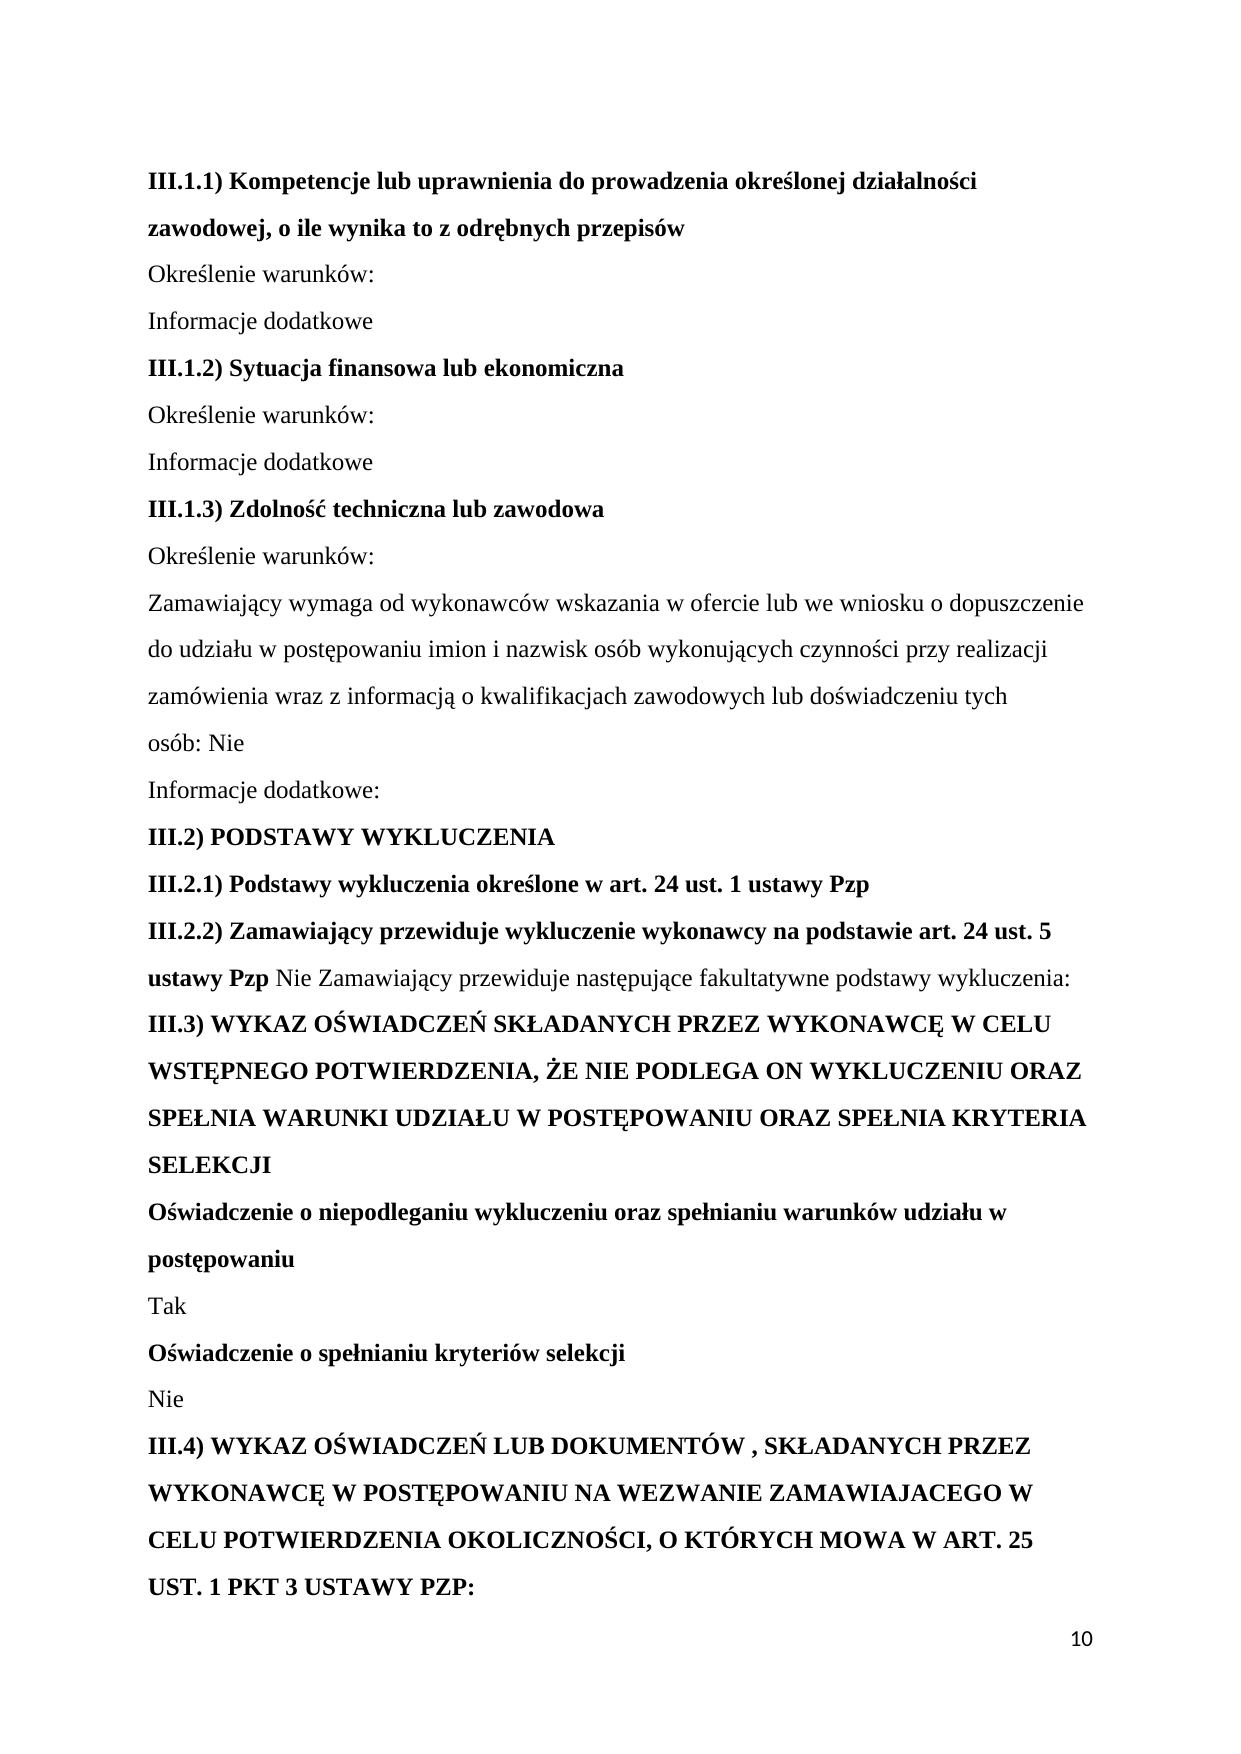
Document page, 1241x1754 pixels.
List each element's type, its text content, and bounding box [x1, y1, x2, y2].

text III.2.1) Podstawy wykluczenia określone w art. 24 ust. 1 ustawy Pzp III.2.2) Zamawiający przewiduje wykluczenie wykonawcy na podstawie art. 24 ust. 5 ustawy Pzp Nie Zamawiający przewiduje następujące fakultatywne podstawy wykluczenia: III.3) WYKAZ OŚWIADCZEŃ SKŁADANYCH PRZEZ WYKONAWCĘ W CELU WSTĘPNEGO POTWIERDZENIA, ŻE NIE PODLEGA ON WYKLUCZENIU ORAZ SPEŁNIA WARUNKI UDZIAŁU W POSTĘPOWANIU ORAZ SPEŁNIA KRYTERIA SELEKCJI [148, 851, 1093, 1179]
text III.4) WYKAZ OŚWIADCZEŃ LUB DOKUMENTÓW , SKŁADANYCH PRZEZ WYKONAWCĘ W POSTĘPOWANIU NA WEZWANIE ZAMAWIAJACEGO W CELU POTWIERDZENIA OKOLICZNOŚCI, O KTÓRYCH MOWA W ART. 25 UST. 1 PKT 3 USTAWY PZP: [148, 1413, 1093, 1601]
text Oświadczenie o niepodleganiu wykluczeniu oraz spełnianiu warunków udziału w postępowaniu Tak Oświadczenie o spełnianiu kryteriów selekcji Nie [148, 1179, 1093, 1413]
text III.1.1) Kompetencje lub uprawnienia do prowadzenia określonej działalności zawodowej, o ile wynika to z odrębnych przepisów Określenie warunków: Informacje dodatkowe III.1.2) Sytuacja finansowa lub ekonomiczna Określenie warunków: Informacje dodatkowe III.1.3) Zdolność techniczna lub zawodowa Określenie warunków: Zamawiający wymaga od wykonawców wskazania w ofercie lub we wniosku o dopuszczenie do udziału w postępowaniu imion i nazwisk osób wykonujących czynności przy realizacji zamówienia wraz z informacją o kwalifikacjach zawodowych lub doświadczeniu tych osób: Nie Informacje dodatkowe: [148, 148, 1093, 804]
text III.2) PODSTAWY WYKLUCZENIA [148, 804, 1093, 851]
